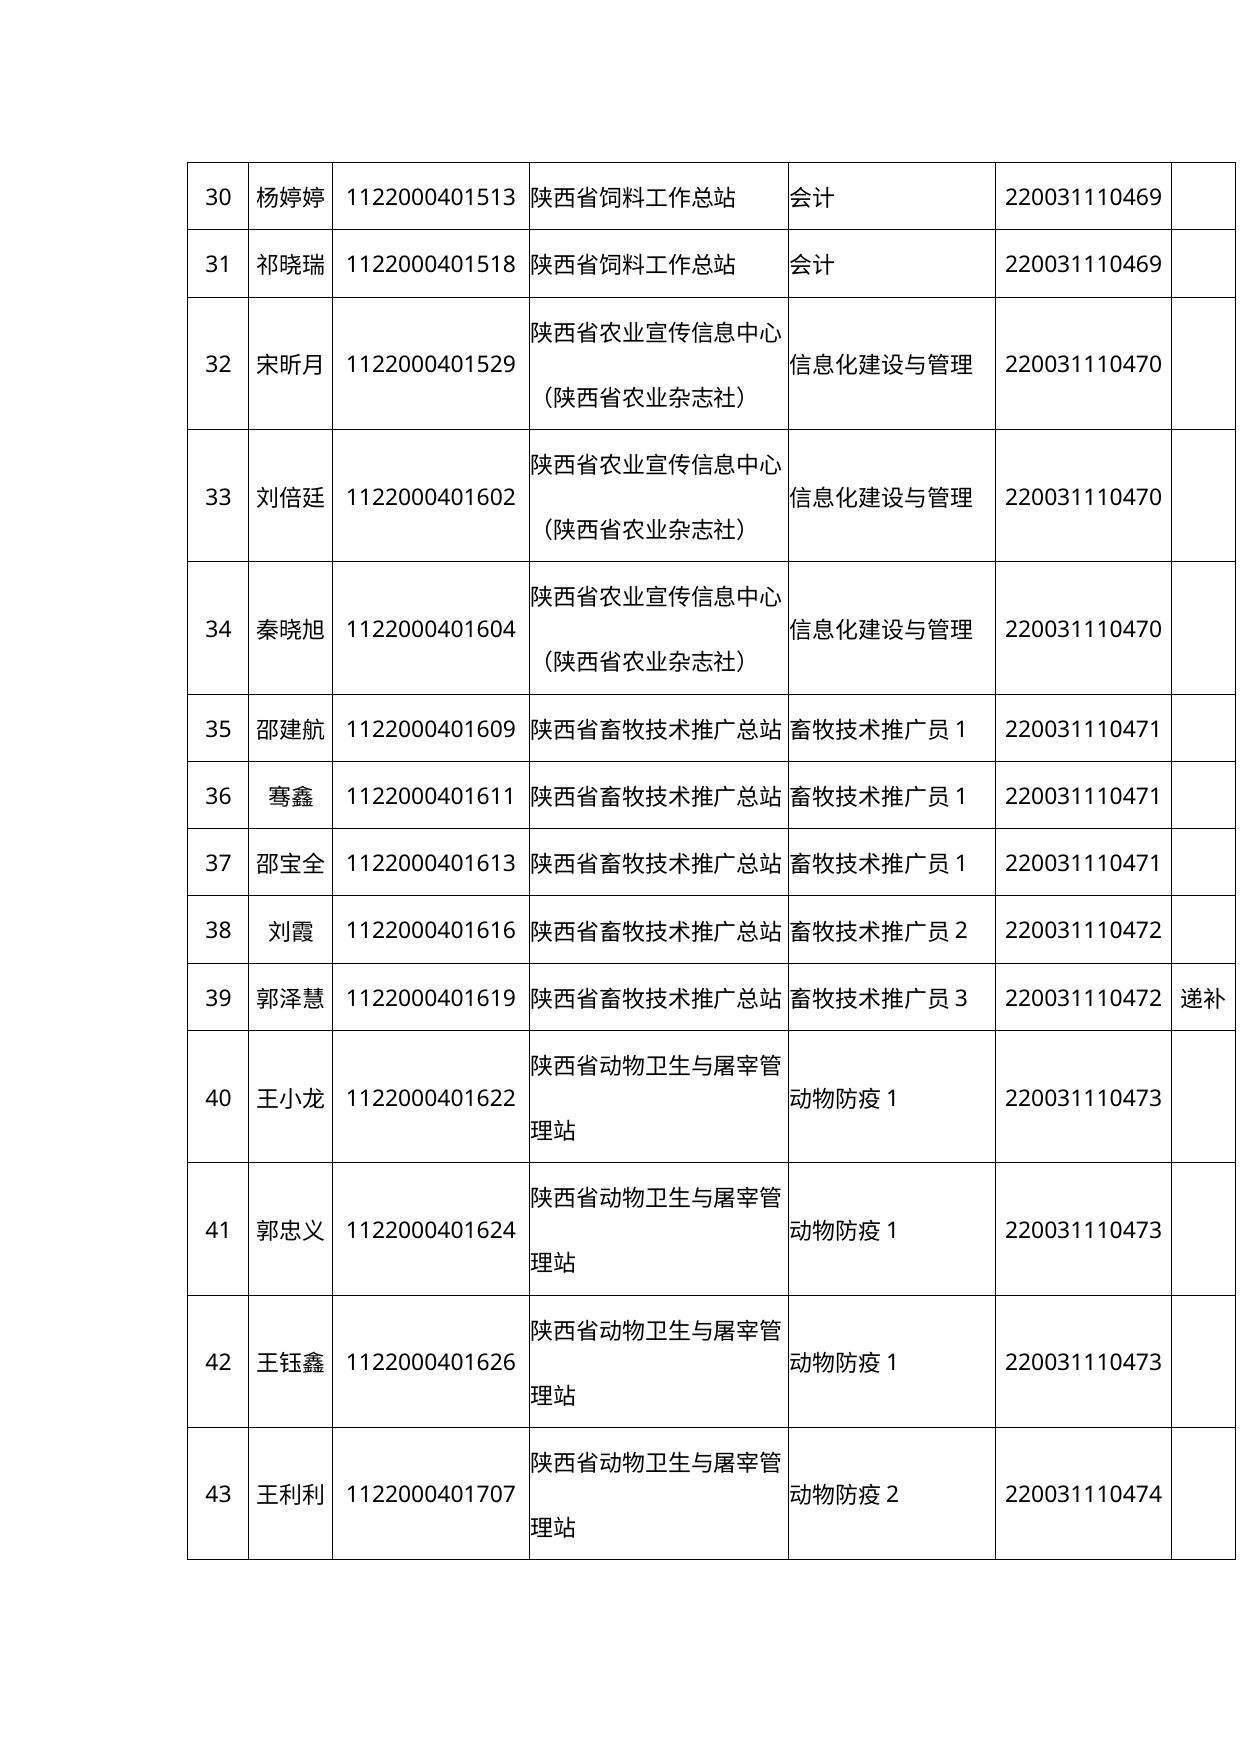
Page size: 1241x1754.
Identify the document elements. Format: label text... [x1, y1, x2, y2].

table_cell 陕西省动物卫生与屠宰管理站 [530, 1031, 788, 1162]
table_cell 220031110472 [996, 964, 1171, 1030]
table_cell 39 [188, 964, 248, 1030]
table_cell 32 [188, 298, 248, 429]
table_cell 37 [188, 829, 248, 895]
table_cell 秦晓旭 [249, 562, 332, 693]
table_cell 220031110473 [996, 1163, 1171, 1294]
table_cell 220031110473 [996, 1296, 1171, 1427]
table_cell 220031110471 [996, 762, 1171, 828]
table_cell 1122000401613 [333, 829, 529, 895]
table_cell 1122000401518 [333, 230, 529, 297]
table_cell 220031110469 [996, 230, 1171, 297]
table_cell 信息化建设与管理 [789, 430, 995, 561]
table_cell 陕西省畜牧技术推广总站 [530, 896, 788, 963]
table_cell 动物防疫1 [789, 1031, 995, 1162]
table_cell 1122000401609 [333, 695, 529, 761]
table_cell 陕西省农业宣传信息中心（陕西省农业杂志社） [530, 298, 788, 429]
table_cell 1122000401619 [333, 964, 529, 1030]
table_cell [1172, 430, 1235, 561]
table_cell 邵建航 [249, 695, 332, 761]
table_cell 220031110470 [996, 298, 1171, 429]
table_cell [1172, 695, 1235, 761]
table_cell [1172, 1428, 1235, 1559]
table_cell 220031110472 [996, 896, 1171, 963]
table_cell 35 [188, 695, 248, 761]
table_cell 陕西省畜牧技术推广总站 [530, 695, 788, 761]
table_cell 王利利 [249, 1428, 332, 1559]
table_cell [1172, 1296, 1235, 1427]
table_cell 会计 [789, 163, 995, 229]
table_cell 宋昕月 [249, 298, 332, 429]
table_cell 陕西省饲料工作总站 [530, 230, 788, 297]
table_cell [1172, 163, 1235, 229]
table_cell 220031110470 [996, 430, 1171, 561]
table_cell 1122000401602 [333, 430, 529, 561]
table_cell 30 [188, 163, 248, 229]
table_cell 38 [188, 896, 248, 963]
table_cell 信息化建设与管理 [789, 298, 995, 429]
table_cell 43 [188, 1428, 248, 1559]
table_cell 1122000401624 [333, 1163, 529, 1294]
table_cell 陕西省农业宣传信息中心（陕西省农业杂志社） [530, 562, 788, 693]
table_cell 33 [188, 430, 248, 561]
table_cell 陕西省饲料工作总站 [530, 163, 788, 229]
table_cell 陕西省畜牧技术推广总站 [530, 829, 788, 895]
table_cell 会计 [789, 230, 995, 297]
table_cell [1172, 829, 1235, 895]
table_cell 42 [188, 1296, 248, 1427]
table_cell 220031110470 [996, 562, 1171, 693]
table_cell 1122000401616 [333, 896, 529, 963]
table_cell [1172, 1163, 1235, 1294]
table_cell 畜牧技术推广员1 [789, 762, 995, 828]
table_cell 动物防疫1 [789, 1296, 995, 1427]
table_cell 刘霞 [249, 896, 332, 963]
table_cell 陕西省动物卫生与屠宰管理站 [530, 1296, 788, 1427]
table_cell 陕西省畜牧技术推广总站 [530, 762, 788, 828]
table_cell 陕西省动物卫生与屠宰管理站 [530, 1163, 788, 1294]
table_cell 郭忠义 [249, 1163, 332, 1294]
table_cell 祁晓瑞 [249, 230, 332, 297]
table_cell 1122000401611 [333, 762, 529, 828]
table_cell 220031110469 [996, 163, 1171, 229]
table_cell 王钰鑫 [249, 1296, 332, 1427]
table_cell 1122000401604 [333, 562, 529, 693]
table_cell 1122000401513 [333, 163, 529, 229]
table_cell 1122000401622 [333, 1031, 529, 1162]
table_cell 畜牧技术推广员1 [789, 695, 995, 761]
table_cell 递补 [1172, 964, 1235, 1030]
table_cell 220031110474 [996, 1428, 1171, 1559]
table_cell 畜牧技术推广员1 [789, 829, 995, 895]
table_cell 陕西省农业宣传信息中心（陕西省农业杂志社） [530, 430, 788, 561]
table_cell 邵宝全 [249, 829, 332, 895]
table_cell 41 [188, 1163, 248, 1294]
table_cell 40 [188, 1031, 248, 1162]
table_cell [1172, 298, 1235, 429]
table_cell 1122000401529 [333, 298, 529, 429]
table_cell [1172, 230, 1235, 297]
table_cell [1172, 562, 1235, 693]
table_cell 31 [188, 230, 248, 297]
table_cell 220031110473 [996, 1031, 1171, 1162]
table_cell 220031110471 [996, 829, 1171, 895]
table_cell [1172, 896, 1235, 963]
table_cell 刘倍廷 [249, 430, 332, 561]
table_cell 陕西省动物卫生与屠宰管理站 [530, 1428, 788, 1559]
table_cell 畜牧技术推广员2 [789, 896, 995, 963]
table_cell 220031110471 [996, 695, 1171, 761]
table_cell 动物防疫2 [789, 1428, 995, 1559]
table_cell 1122000401626 [333, 1296, 529, 1427]
table_cell 骞鑫 [249, 762, 332, 828]
table_cell 1122000401707 [333, 1428, 529, 1559]
table_cell 信息化建设与管理 [789, 562, 995, 693]
table_cell 陕西省畜牧技术推广总站 [530, 964, 788, 1030]
table_cell [1172, 1031, 1235, 1162]
table_cell 王小龙 [249, 1031, 332, 1162]
table_cell 畜牧技术推广员3 [789, 964, 995, 1030]
table_cell [1172, 762, 1235, 828]
table_cell 36 [188, 762, 248, 828]
table_cell 杨婷婷 [249, 163, 332, 229]
table_cell 动物防疫1 [789, 1163, 995, 1294]
table_cell 郭泽慧 [249, 964, 332, 1030]
table_cell 34 [188, 562, 248, 693]
